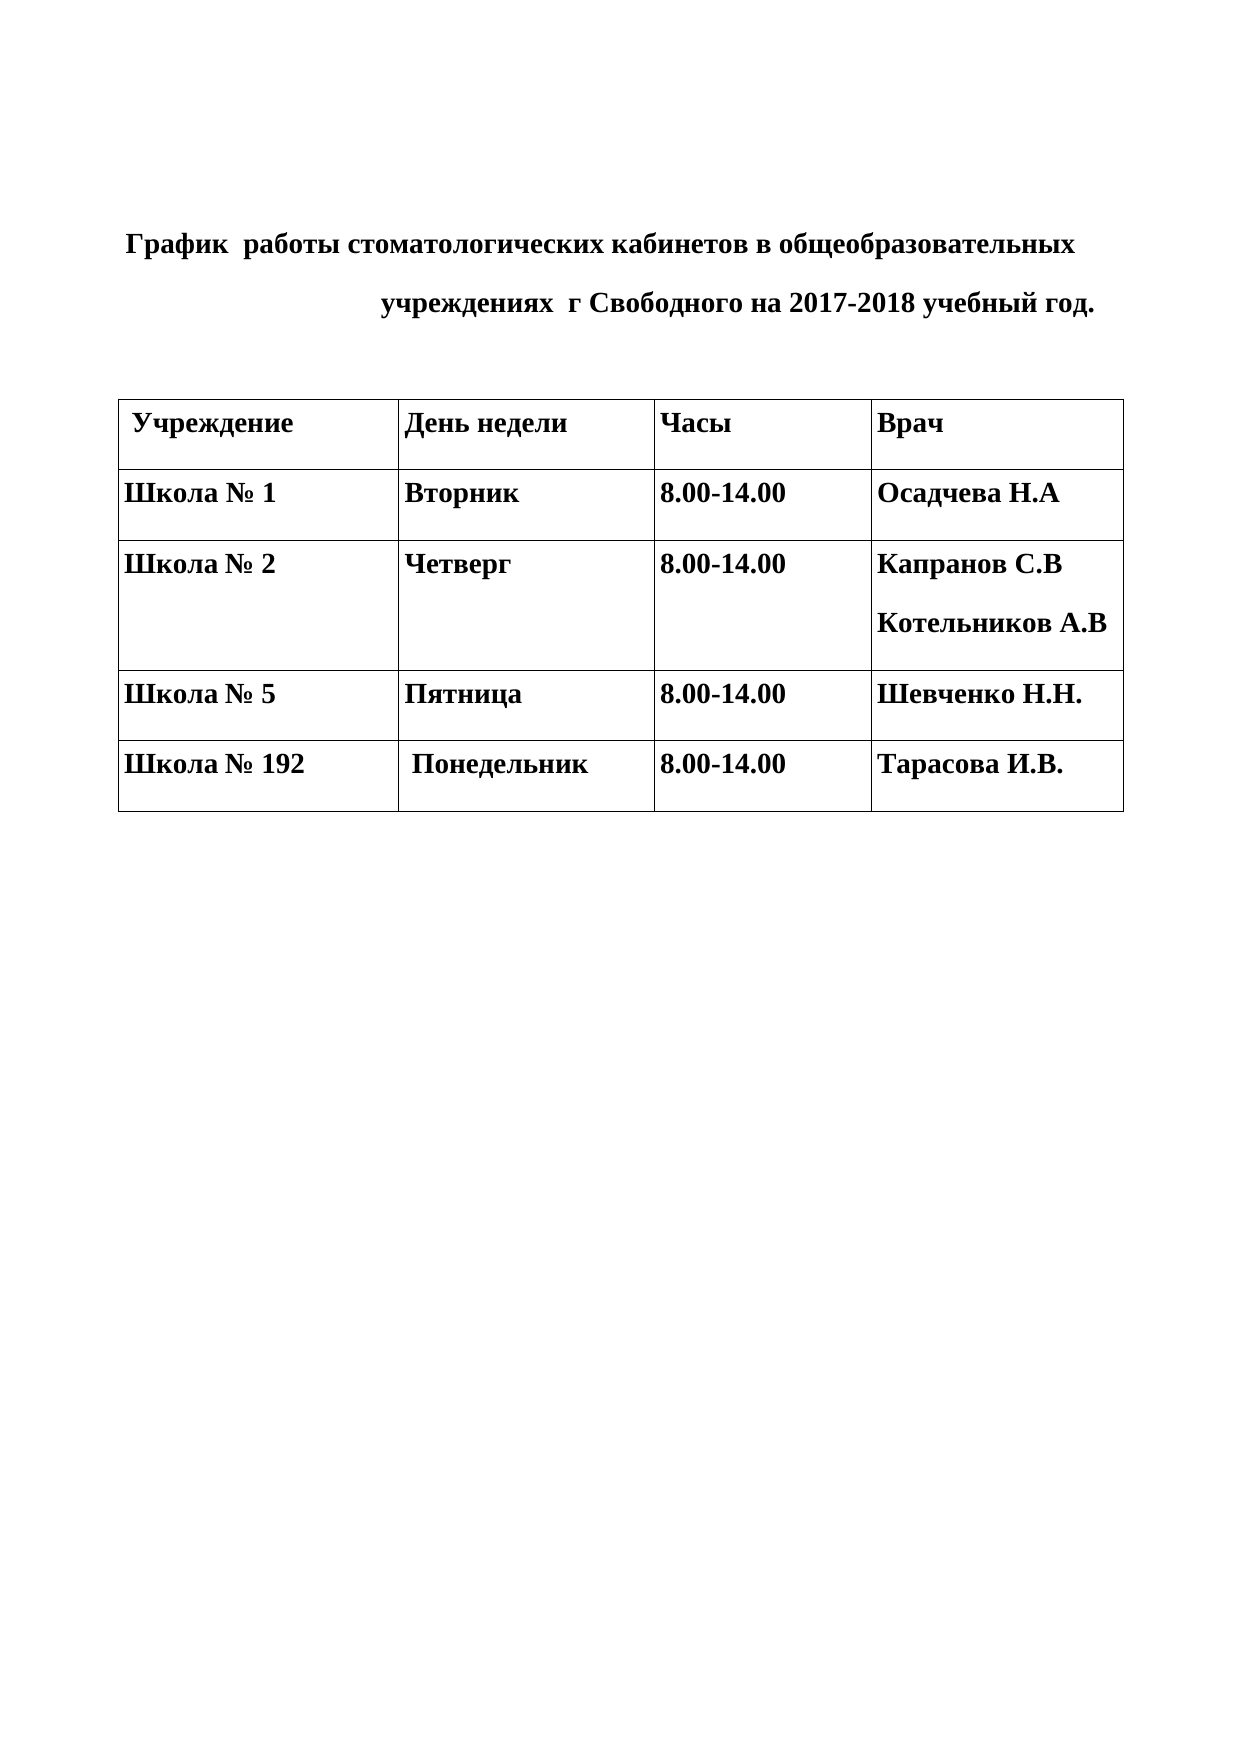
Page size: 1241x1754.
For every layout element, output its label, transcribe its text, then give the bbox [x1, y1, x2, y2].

table_cell 8.00-14.00 [655, 741, 871, 811]
table_header Часы [655, 400, 871, 469]
table_cell 8.00-14.00 [655, 671, 871, 740]
table_cell Вторник [399, 470, 654, 540]
table_cell Четверг [399, 541, 654, 670]
table_cell Школа № 192 [119, 741, 398, 811]
table_cell Тарасова И.В. [872, 741, 1123, 811]
table_cell Понедельник [399, 741, 654, 811]
text учреждениях г Свободного на 2017-2018 учебный год. [118, 285, 1122, 319]
table_cell Осадчева Н.А [872, 470, 1123, 540]
table_cell 8.00-14.00 [655, 470, 871, 540]
table_header День недели [399, 400, 654, 469]
table_cell Пятница [399, 671, 654, 740]
table_cell Школа № 2 [119, 541, 398, 670]
table_header Учреждение [119, 400, 398, 469]
table_header Врач [872, 400, 1123, 469]
table_cell Школа № 5 [119, 671, 398, 740]
table_cell 8.00-14.00 [655, 541, 871, 670]
text График работы стоматологических кабинетов в общеобразовательных [118, 226, 1122, 259]
table_cell Капранов С.В Котельников А.В [872, 541, 1123, 670]
table_cell Шевченко Н.Н. [872, 671, 1123, 740]
table_cell Школа № 1 [119, 470, 398, 540]
